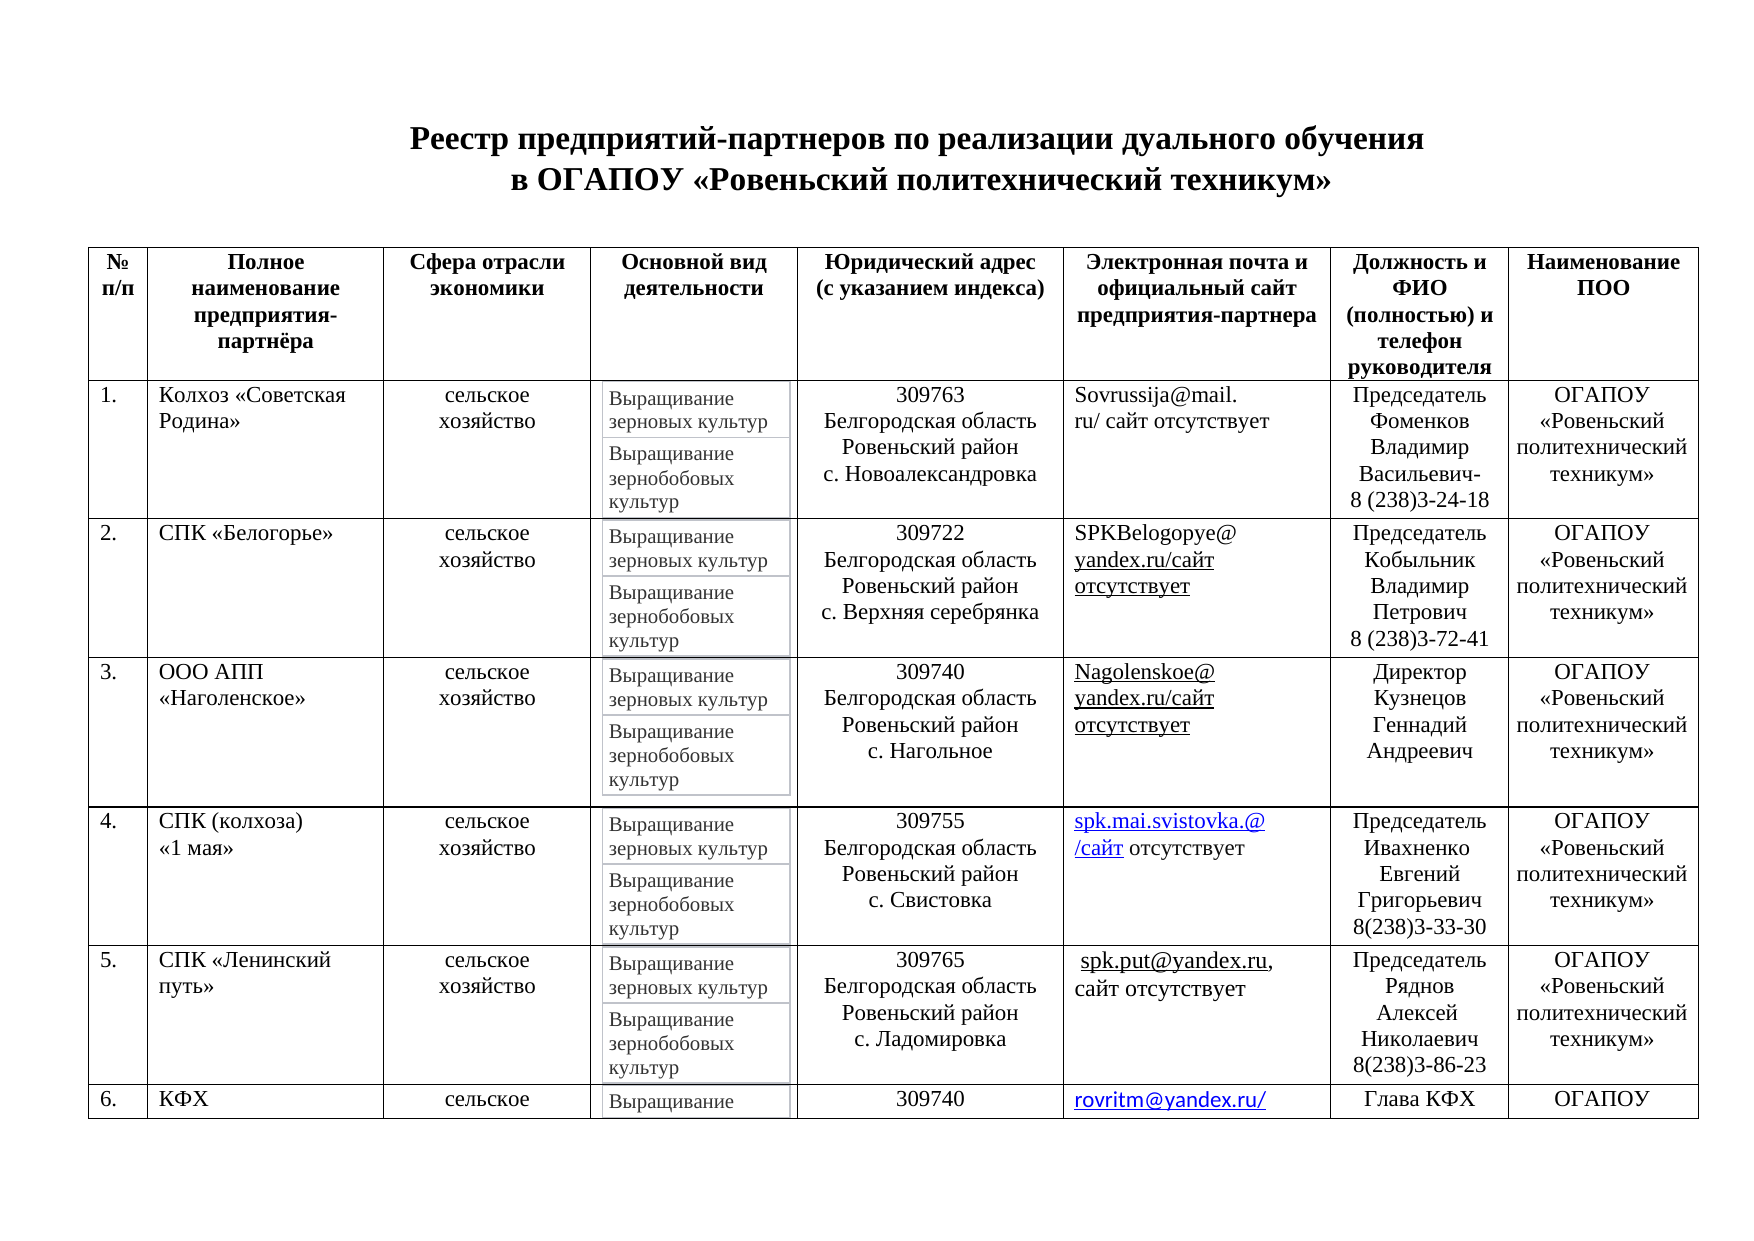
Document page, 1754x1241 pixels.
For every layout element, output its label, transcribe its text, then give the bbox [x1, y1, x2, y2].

table_cell [89, 946, 147, 1084]
table_header Наименование ПОО [1509, 248, 1698, 380]
table_cell ОГАПОУ «Ровеньский политехнический техникум» [1509, 808, 1698, 945]
table_cell Колхоз «Советская Родина» [148, 381, 383, 518]
table_cell [591, 519, 602, 657]
table_cell сельское хозяйство [384, 519, 590, 657]
table_cell 309763 Белгородская область Ровеньский район с. Новоалександровка [798, 381, 1063, 518]
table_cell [148, 1085, 383, 1118]
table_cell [1331, 1085, 1508, 1118]
table_cell Председатель Кобыльник Владимир Петрович 8 (238)3-72-41 [1331, 519, 1508, 657]
table_cell 309740 Белгородская область Ровеньский район с. Нагольное [798, 658, 1063, 806]
table_cell [89, 519, 147, 657]
table_cell [791, 808, 797, 945]
table_cell [591, 808, 602, 945]
table_cell сельское хозяйство [384, 381, 590, 518]
table_cell Председатель Фоменков Владимир Васильевич- 8 (238)3-24-18 [1331, 381, 1508, 518]
table_cell ООО АПП «Наголенское» [148, 658, 383, 806]
table_header Электронная почта и официальный сайт предприятия-партнера [1064, 248, 1330, 380]
table_cell Sovrussija@mail. ru/ сайт отсутствует [1064, 381, 1330, 518]
table_cell сельское хозяйство [384, 1085, 590, 1118]
table_cell [591, 946, 602, 1084]
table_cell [798, 1085, 1063, 1118]
table_cell [591, 658, 797, 806]
table_cell сельское хозяйство [384, 946, 590, 1084]
table_header Юридический адрес (с указанием индекса) [798, 248, 1063, 380]
table_cell СПК «Белогорье» [148, 519, 383, 657]
table_cell ОГАПОУ «Ровеньский политехнический техникум» [1509, 519, 1698, 657]
table_cell ОГАПОУ «Ровеньский политехнический техникум» [1509, 658, 1698, 806]
table_header Полное наименование предприятия-партнёра [148, 248, 383, 380]
table_header Сфера отрасли экономики [384, 248, 590, 380]
table_cell [791, 946, 797, 1084]
table_header Основной вид деятельности [591, 248, 797, 380]
table_cell Директор Кузнецов Геннадий Андреевич [1331, 658, 1508, 806]
table_cell [791, 1085, 797, 1118]
table_cell ОГАПОУ «Ровеньский политехнический техникум» [1509, 946, 1698, 1084]
table_cell ОГАПОУ «Ровеньский политехнический техникум» [1509, 381, 1698, 518]
table_cell [89, 381, 147, 518]
table_cell сельское хозяйство [384, 658, 590, 806]
table_cell [89, 808, 147, 945]
table_cell 309722 Белгородская область Ровеньский район с. Верхняя серебрянка [798, 519, 1063, 657]
table_cell spk.put@yandex.ru, сайт отсутствует [1064, 946, 1330, 1084]
table_cell СПК «Ленинский путь» [148, 946, 383, 1084]
table_cell [791, 381, 797, 518]
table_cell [1064, 1085, 1330, 1118]
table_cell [1509, 1085, 1698, 1118]
table_cell Nagolenskoe@ yandex.ru/сайт отсутствует [1064, 658, 1330, 806]
table_cell [591, 1085, 602, 1118]
text Реестр предприятий-партнеров по реализации дуального обучения в ОГАПОУ «Ровеньский политехнический техникум» [177, 118, 1665, 228]
table_cell 309755 Белгородская область Ровеньский район с. Свистовка [798, 808, 1063, 945]
table_cell [791, 519, 797, 657]
table_cell [89, 658, 147, 806]
table_cell [591, 381, 602, 518]
table_cell spk.mai.svistovka.@ /сайт отсутствует [1064, 808, 1330, 945]
table_cell SPKBelogopye@ yandex.ru/сайт отсутствует [1064, 519, 1330, 657]
table_cell Председатель Ряднов Алексей Николаевич 8(238)3-86-23 [1331, 946, 1508, 1084]
table_cell [89, 1085, 147, 1118]
table_header № п/п [89, 248, 147, 380]
table_cell 309765 Белгородская область Ровеньский район с. Ладомировка [798, 946, 1063, 1084]
table_cell сельское хозяйство [384, 808, 590, 945]
table_cell Председатель Ивахненко Евгений Григорьевич 8(238)3-33-30 [1331, 808, 1508, 945]
table_header Должность и ФИО (полностью) и телефон руководителя [1331, 248, 1508, 380]
table_cell СПК (колхоза) «1 мая» [148, 808, 383, 945]
